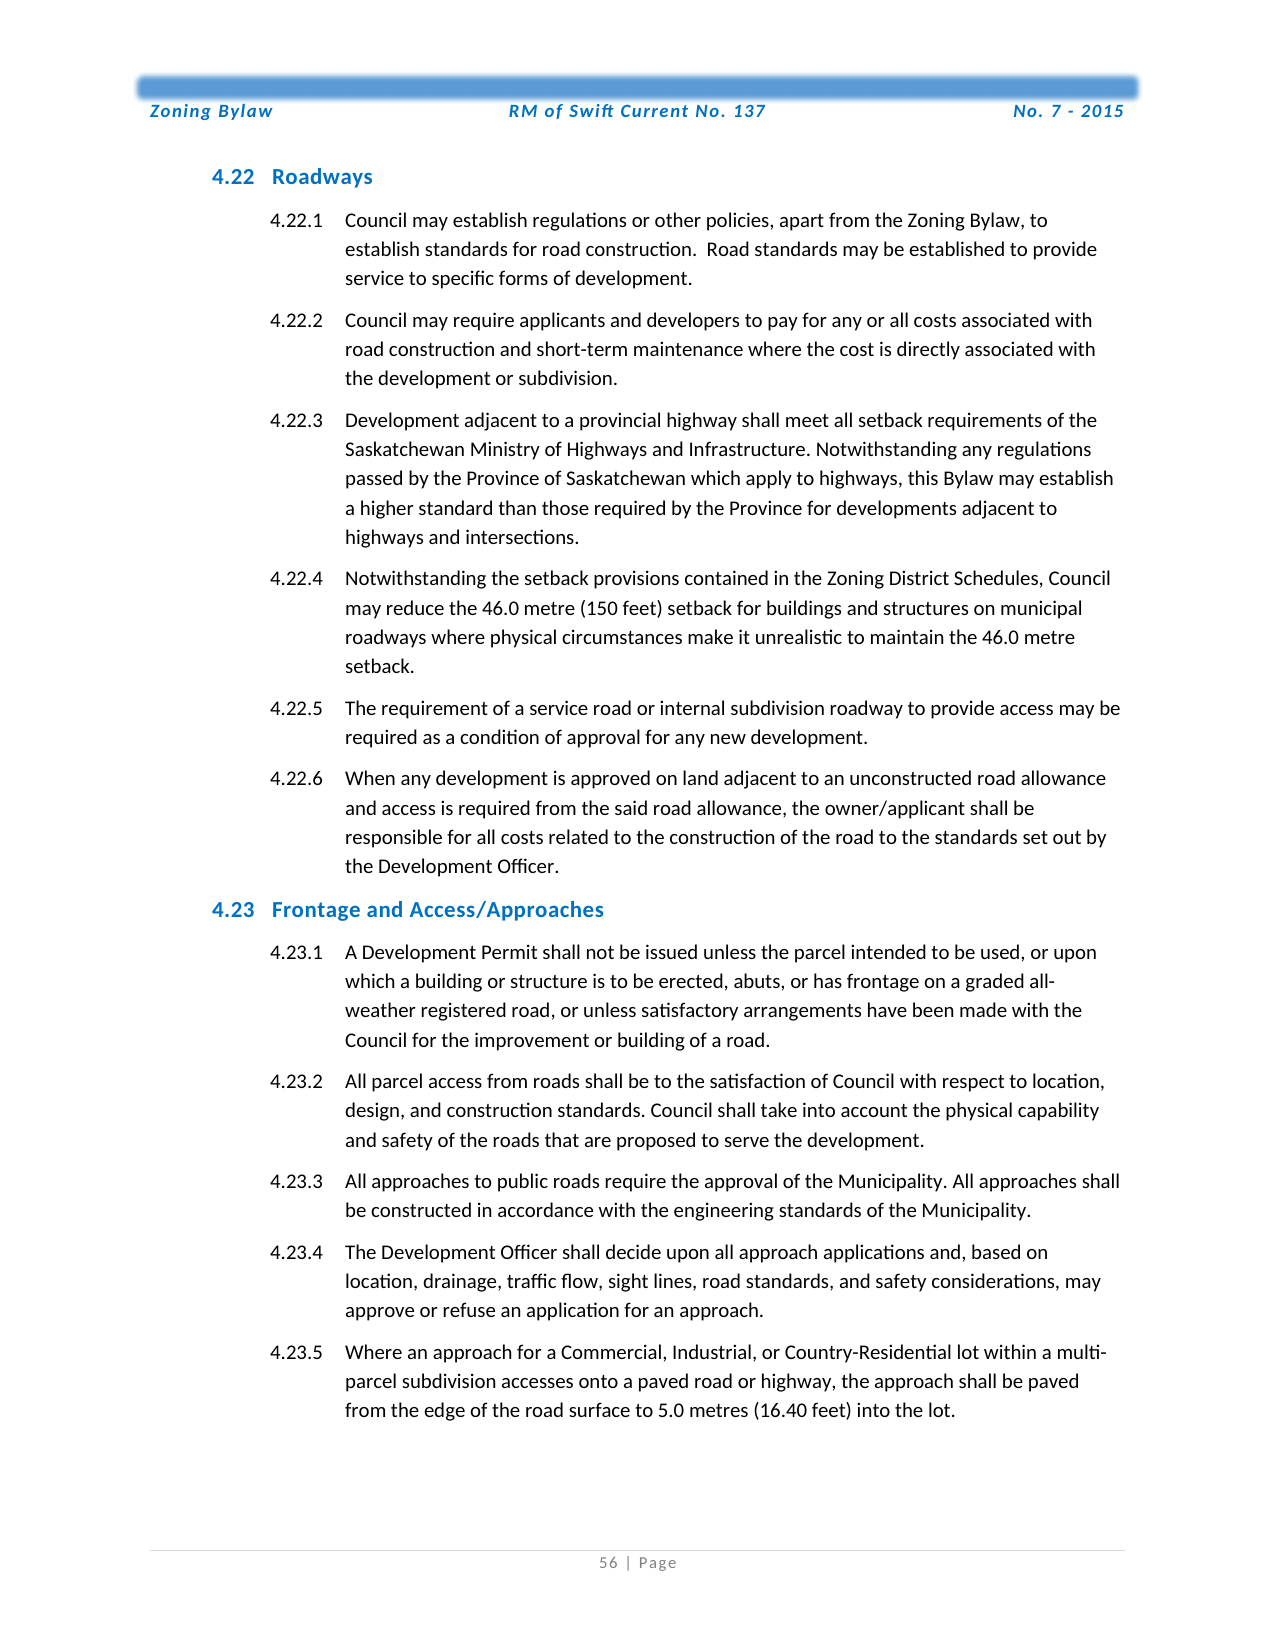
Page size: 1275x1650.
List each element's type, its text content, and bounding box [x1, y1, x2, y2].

subtitle All approaches to public roads require the approval of the Municipality. All approaches shall be constructed in accordance with the engineering standards of the Municipality. [270, 1168, 1125, 1223]
subtitle Roadways [212, 162, 1125, 191]
subtitle Frontage and Access/Approaches [212, 895, 1125, 923]
subtitle A Development Permit shall not be issued unless the parcel intended to be used, or upon which a building or structure is to be erected, abuts, or has frontage on a graded all-weather registered road, or unless satisfactory arrangements have been made with the Council for the improvement or building of a road. [270, 939, 1125, 1052]
subtitle All parcel access from roads shall be to the satisfaction of Council with respect to location, design, and construction standards. Council shall take into account the physical capability and safety of the roads that are proposed to serve the development. [270, 1068, 1125, 1152]
subtitle Where an approach for a Commercial, Industrial, or Country-Residential lot within a multi-parcel subdivision accesses onto a paved road or highway, the approach shall be paved from the edge of the road surface to 5.0 metres (16.40 feet) into the lot. [270, 1339, 1125, 1423]
subtitle When any development is approved on land adjacent to an unconstructed road allowance and access is required from the said road allowance, the owner/applicant shall be responsible for all costs related to the construction of the road to the standards set out by the Development Officer. [270, 766, 1125, 878]
subtitle The requirement of a service road or internal subdivision roadway to provide access may be required as a condition of approval for any new development. [270, 695, 1125, 749]
subtitle Development adjacent to a provincial highway shall meet all setback requirements of the Saskatchewan Ministry of Highways and Infrastructure. Notwithstanding any regulations passed by the Province of Saskatchewan which apply to highways, this Bylaw may establish a higher standard than those required by the Province for developments adjacent to highways and intersections. [270, 407, 1125, 549]
subtitle The Development Officer shall decide upon all approach applications and, based on location, drainage, traffic flow, sight lines, road standards, and safety considerations, may approve or refuse an application for an approach. [270, 1239, 1125, 1323]
subtitle Council may require applicants and developers to pay for any or all costs associated with road construction and short-term maintenance where the cost is directly associated with the development or subdivision. [270, 307, 1125, 391]
subtitle Council may establish regulations or other policies, apart from the Zoning Bylaw, to establish standards for road construction. Road standards may be established to provide service to specific forms of development. [270, 207, 1125, 291]
subtitle Notwithstanding the setback provisions contained in the Zoning District Schedules, Council may reduce the 46.0 metre (150 feet) setback for buildings and structures on municipal roadways where physical circumstances make it unrealistic to maintain the 46.0 metre setback. [270, 566, 1125, 678]
